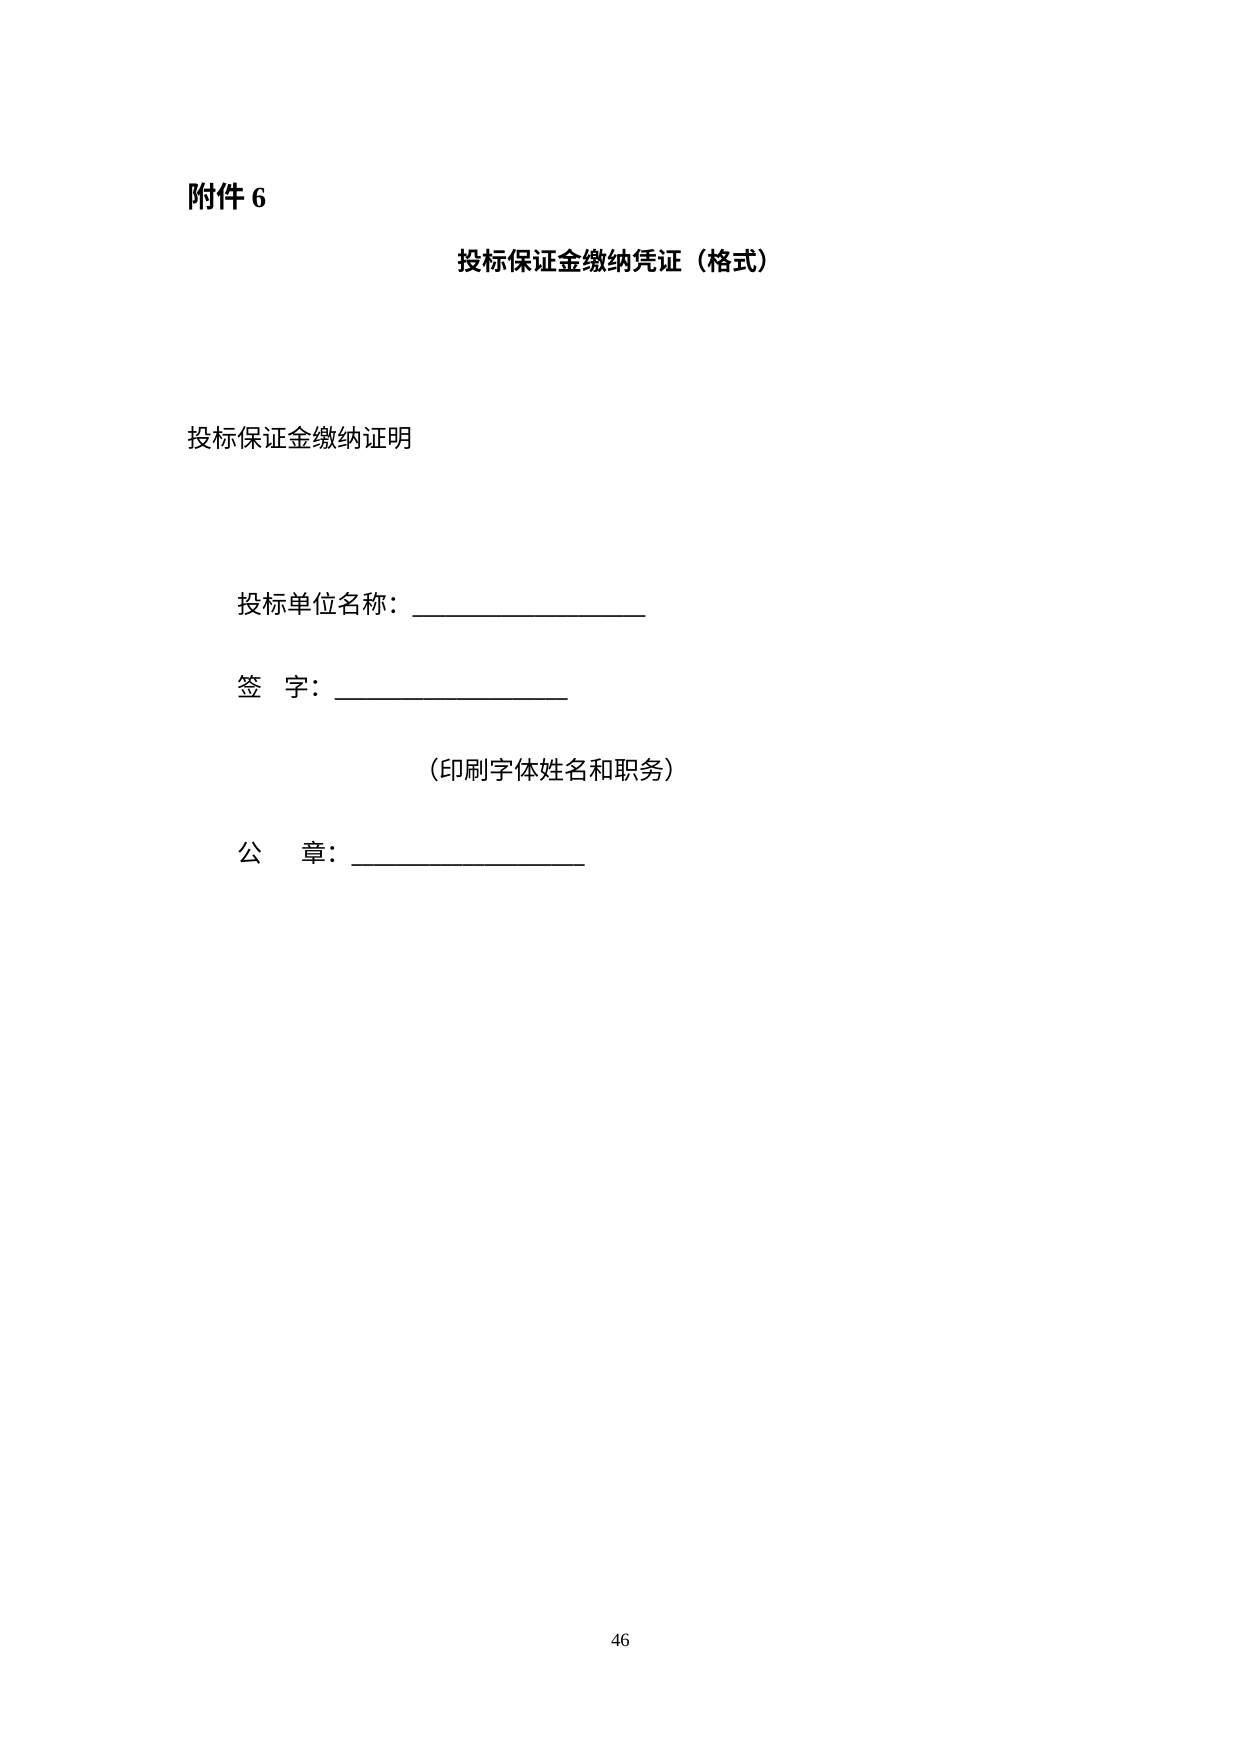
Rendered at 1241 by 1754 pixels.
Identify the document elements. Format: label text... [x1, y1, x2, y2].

text 投标保证金缴纳证明 [187, 404, 1053, 469]
text 投标保证金缴纳凭证（格式） [187, 227, 1053, 292]
text 签 字：_____________________ [187, 653, 1053, 718]
text （印刷字体姓名和职务） [187, 736, 1053, 801]
text 公 章：_____________________ [187, 819, 1053, 884]
text 附件6 [187, 162, 1053, 227]
text 投标单位名称：_____________________ [187, 570, 1053, 635]
